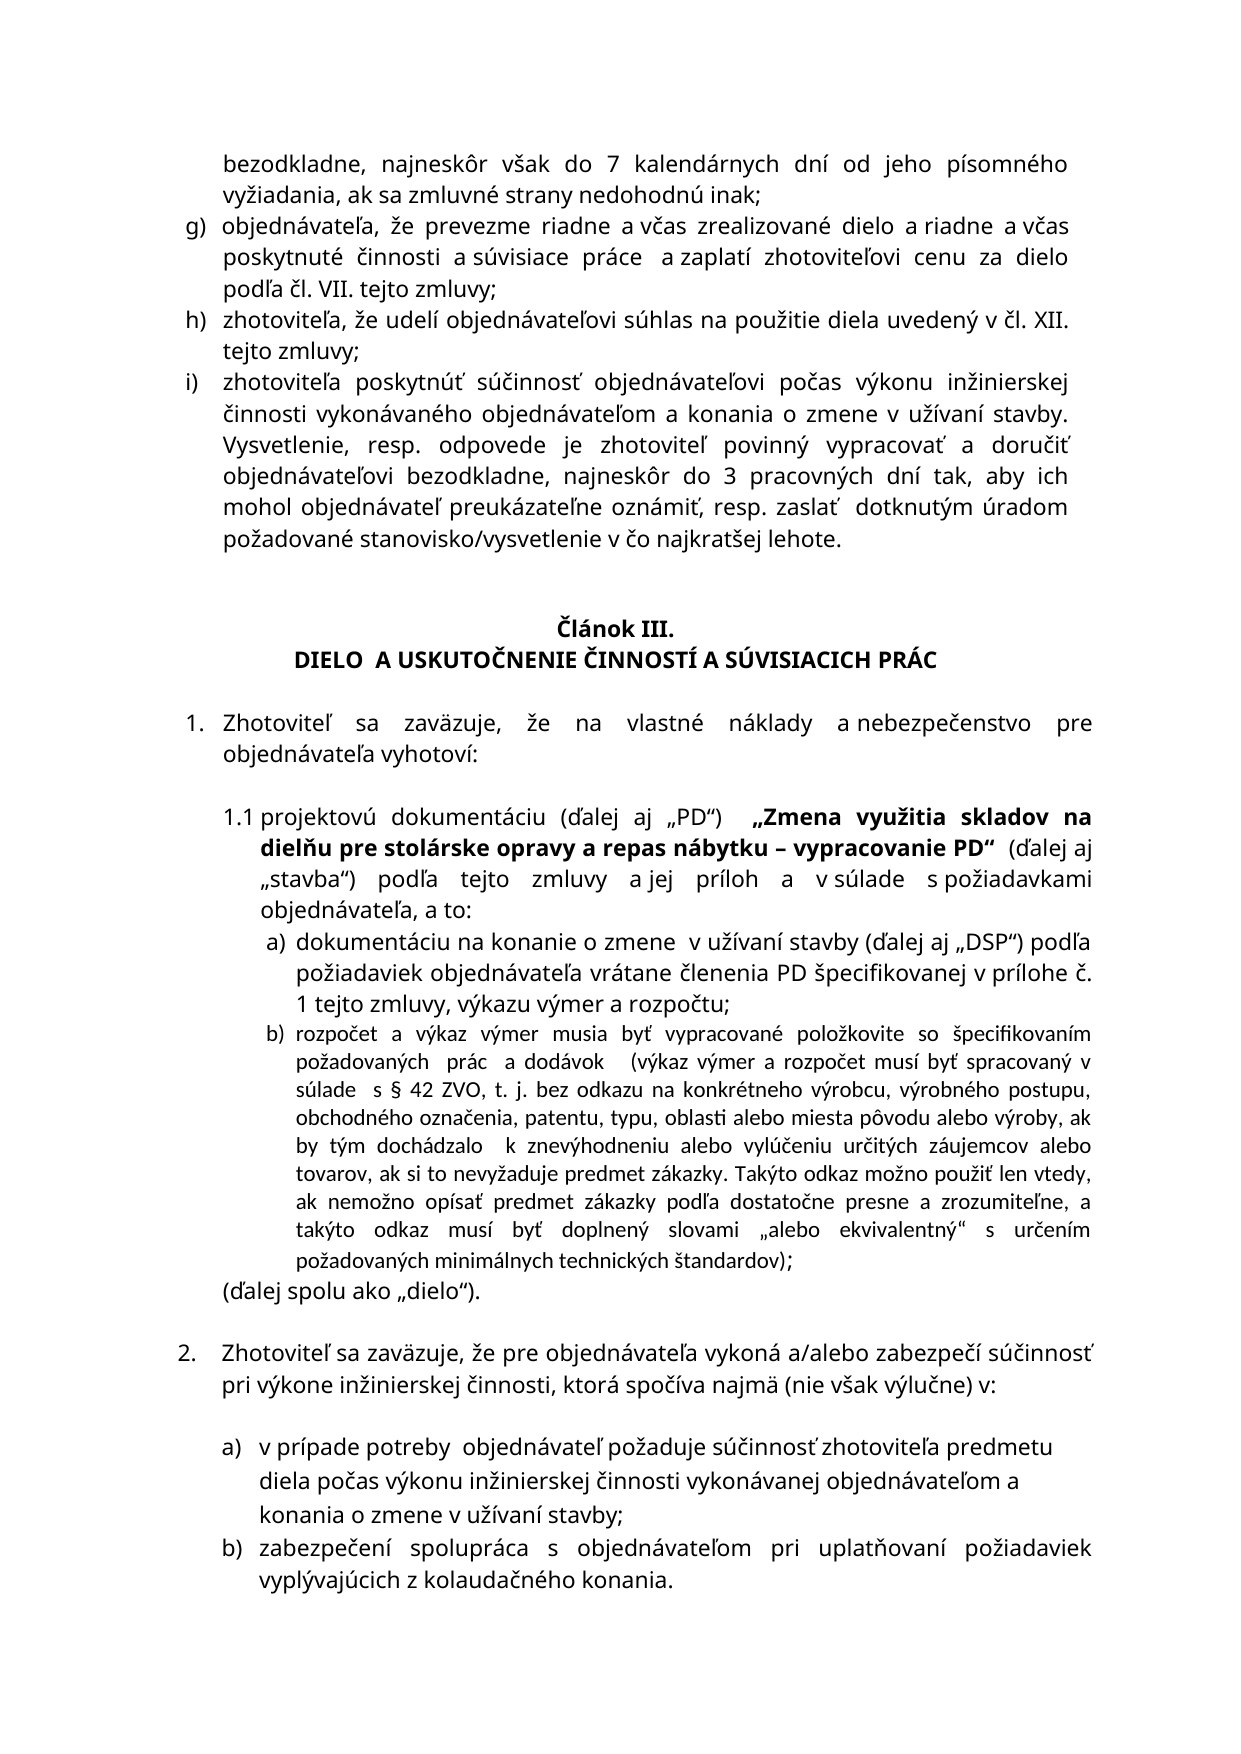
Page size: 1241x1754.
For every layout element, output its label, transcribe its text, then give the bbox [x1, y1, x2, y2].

text Článok III. [162, 613, 1069, 644]
list projektovú dokumentáciu (ďalej aj „PD“) „Zmena využitia skladov na dielňu pre stolárske opravy a repas nábytku – vypracovanie PD“ (ďalej aj „stavba“) podľa tejto zmluvy a jej príloh a v súlade s požiadavkami objednávateľa, a to: [223, 801, 1093, 926]
list v prípade potreby objednávateľ požaduje súčinnosť zhotoviteľa predmetu diela počas výkonu inžinierskej činnosti vykonávanej objednávateľom a konania o zmene v užívaní stavby; [221, 1431, 1093, 1530]
list (ďalej spolu ako „dielo“). [223, 1275, 1093, 1306]
list rozpočet a výkaz výmer musia byť vypracované položkovite so špecifikovaním požadovaných prác a dodávok (výkaz výmer a rozpočet musí byť spracovaný v súlade s § 42 ZVO, t. j. bez odkazu na konkrétneho výrobcu, výrobného postupu, obchodného označenia, patentu, typu, oblasti alebo miesta pôvodu alebo výroby, ak by tým dochádzalo k znevýhodneniu alebo vylúčeniu určitých záujemcov alebo tovarov, ak si to nevyžaduje predmet zákazky. Takýto odkaz možno použiť len vtedy, ak nemožno opísať predmet zákazky podľa dostatočne presne a zrozumiteľne, a takýto odkaz musí byť doplnený slovami „alebo ekvivalentný“ s určením požadovaných minimálnych technických štandardov); [266, 1019, 1093, 1275]
list Zhotoviteľ sa zaväzuje, že pre objednávateľa vykoná a/alebo zabezpečí súčinnosť pri výkone inžinierskej činnosti, ktorá spočíva najmä (nie však výlučne) v: [177, 1337, 1093, 1400]
list zhotoviteľa poskytnúť súčinnosť objednávateľovi počas výkonu inžinierskej činnosti vykonávaného objednávateľom a konania o zmene v užívaní stavby. Vysvetlenie, resp. odpovede je zhotoviteľ povinný vypracovať a doručiť objednávateľovi bezodkladne, najneskôr do 3 pracovných dní tak, aby ich mohol objednávateľ preukázateľne oznámiť, resp. zaslať dotknutým úradom požadované stanovisko/vysvetlenie v čo najkratšej lehote. [185, 366, 1069, 554]
list zabezpečení spolupráca s objednávateľom pri uplatňovaní požiadaviek vyplývajúcich z kolaudačného konania. [221, 1532, 1093, 1595]
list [185, 148, 1069, 210]
list dokumentáciu na konanie o zmene v užívaní stavby (ďalej aj „DSP“) podľa požiadaviek objednávateľa vrátane členenia PD špecifikovanej v prílohe č. 1 tejto zmluvy, výkazu výmer a rozpočtu; [266, 926, 1093, 1019]
list Zhotoviteľ sa zaväzuje, že na vlastné náklady a nebezpečenstvo pre objednávateľa vyhotoví: [185, 707, 1093, 769]
list zhotoviteľa, že udelí objednávateľovi súhlas na použitie diela uvedený v čl. XII. tejto zmluvy; [185, 304, 1069, 366]
list objednávateľa, že prevezme riadne a včas zrealizované dielo a riadne a včas poskytnuté činnosti a súvisiace práce a zaplatí zhotoviteľovi cenu za dielo podľa čl. VII. tejto zmluvy; [185, 210, 1069, 304]
text DIELO A USKUTOČNENIE ČINNOSTÍ A SÚVISIACICH PRÁC [162, 644, 1069, 676]
